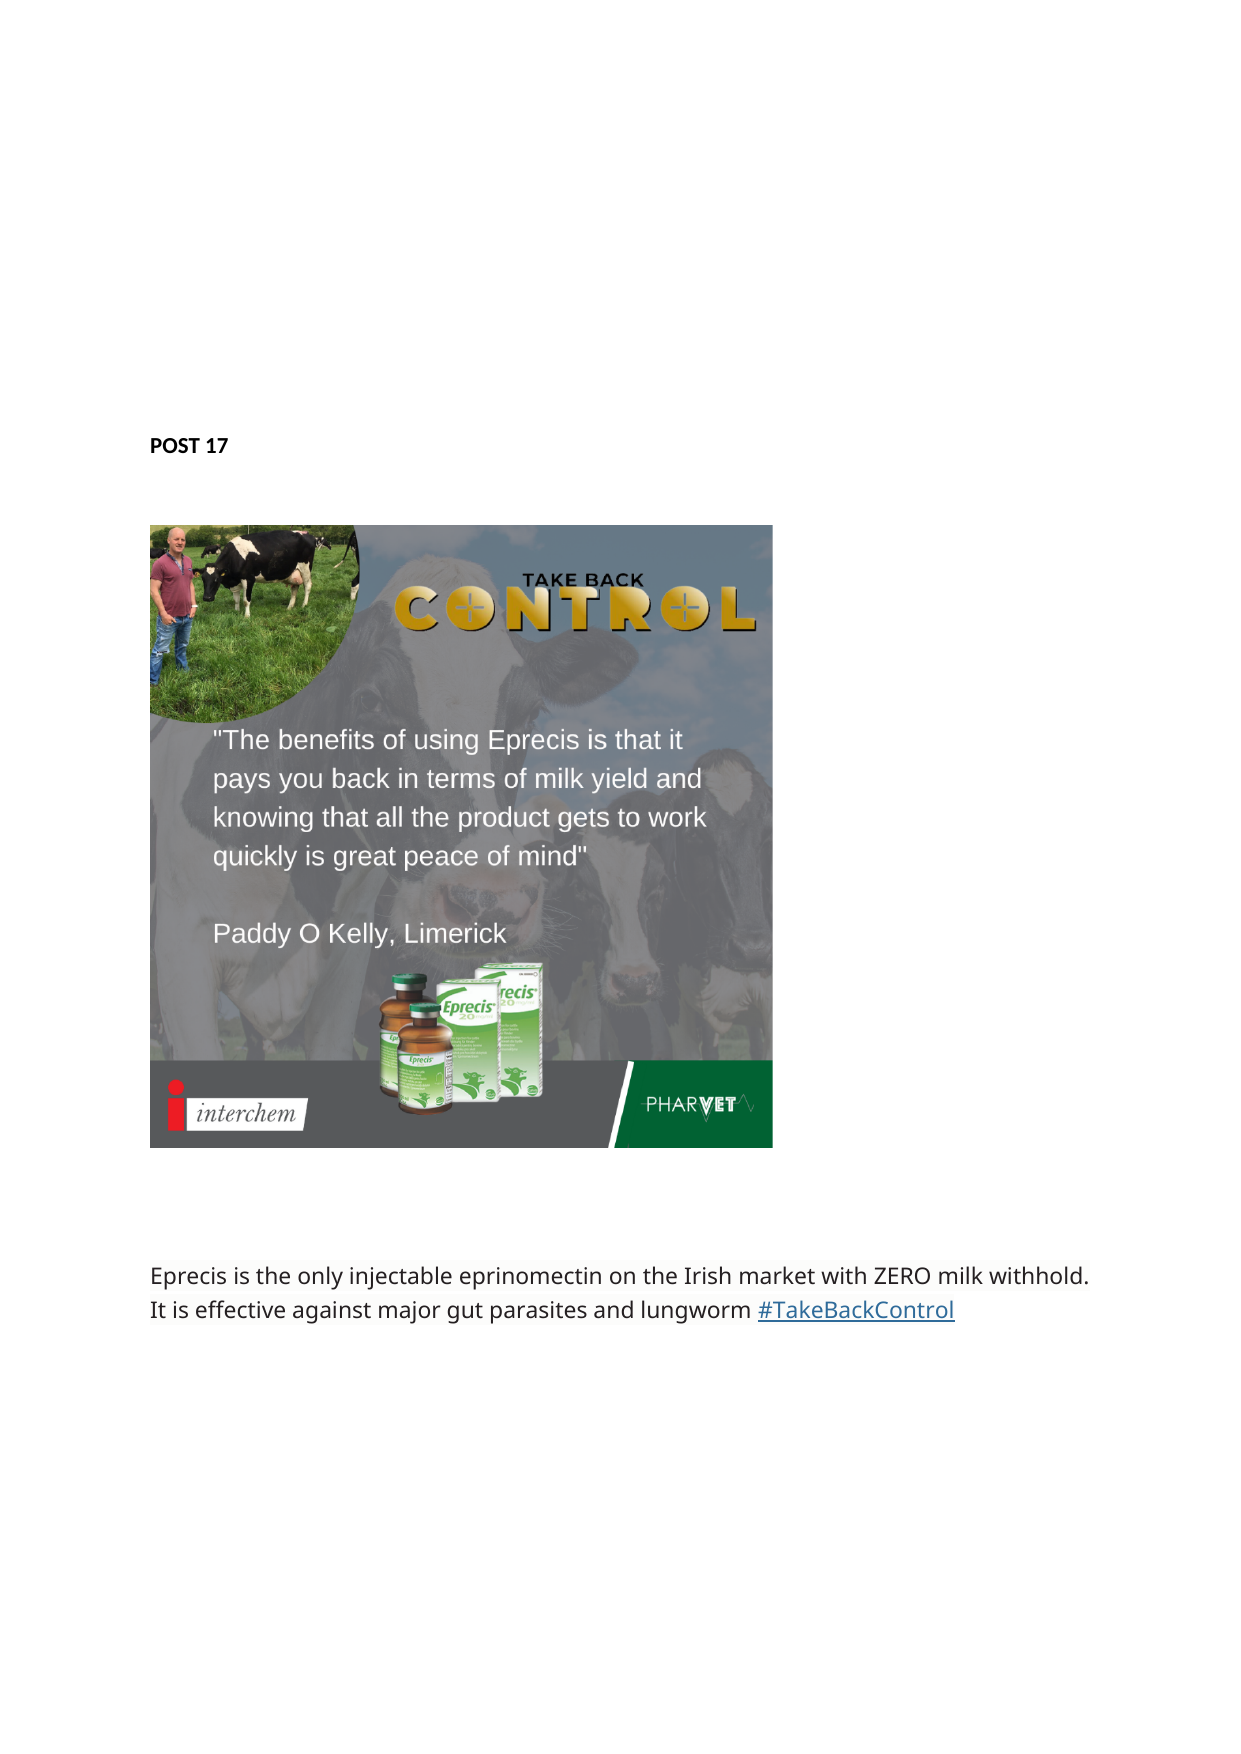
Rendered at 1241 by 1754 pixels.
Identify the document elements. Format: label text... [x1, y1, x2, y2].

text POST 17 [150, 431, 1090, 459]
text Eprecis is the only injectable eprinomectin on the Irish market with ZERO milk withhold. It is effective against major gut parasites and lungworm #TakeBackControl [150, 1291, 1090, 1325]
picture [150, 525, 773, 1148]
